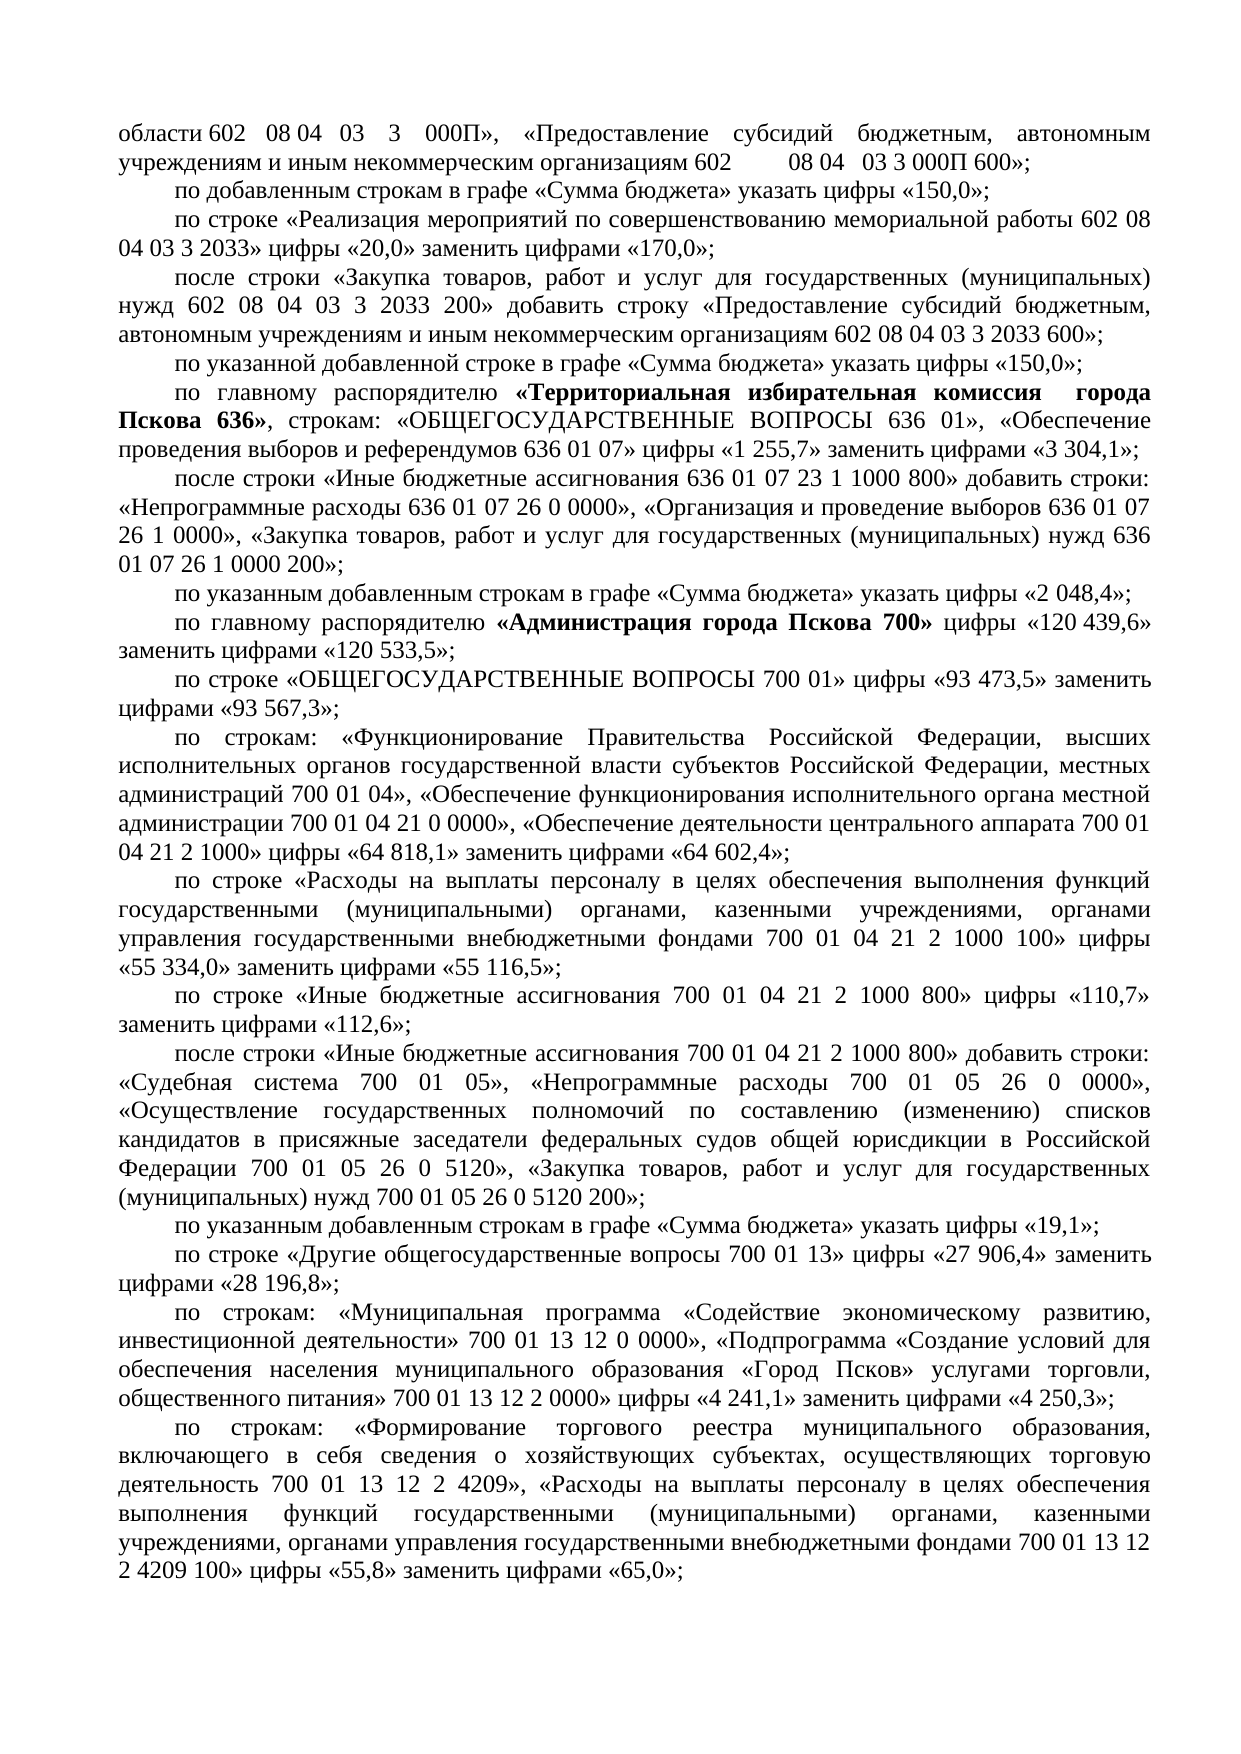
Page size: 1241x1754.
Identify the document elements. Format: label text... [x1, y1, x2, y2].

text по главному распорядителю «Территориальная избирательная комиссия города Пскова 636», строкам: «ОБЩЕГОСУДАРСТВЕННЫЕ ВОПРОСЫ 636 01», «Обеспечение проведения выборов и референдумов 636 01 07» цифры «1 255,7» заменить цифрами «3 304,1»; [118, 377, 1152, 463]
text по строке «Другие общегосударственные вопросы 700 01 13» цифры «27 906,4» заменить цифрами «28 196,8»; [118, 1239, 1152, 1297]
text после строки «Закупка товаров, работ и услуг для государственных (муниципальных) нужд 602 08 04 03 3 2033 200» добавить строку «Предоставление субсидий бюджетным, автономным учреждениям и иным некоммерческим организациям 602 08 04 03 3 2033 600»; [118, 262, 1152, 348]
text после строки «Иные бюджетные ассигнования 700 01 04 21 2 1000 800» добавить строки: «Судебная система 700 01 05», «Непрограммные расходы 700 01 05 26 0 0000», «Осуществление государственных полномочий по составлению (изменению) списков кандидатов в присяжные заседатели федеральных судов общей юрисдикции в Российской Федерации 700 01 05 26 0 5120», «Закупка товаров, работ и услуг для государственных (муниципальных) нужд 700 01 05 26 0 5120 200»; [118, 1038, 1152, 1211]
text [118, 118, 1152, 176]
text по строке «Реализация мероприятий по совершенствованию мемориальной работы 602 08 04 03 3 2033» цифры «20,0» заменить цифрами «170,0»; [118, 204, 1152, 262]
text по строкам: «Формирование торгового реестра муниципального образования, включающего в себя сведения о хозяйствующих субъектах, осуществляющих торговую деятельность 700 01 13 12 2 4209», «Расходы на выплаты персоналу в целях обеспечения выполнения функций государственными (муниципальными) органами, казенными учреждениями, органами управления государственными внебюджетными фондами 700 01 13 12 2 4209 100» цифры «55,8» заменить цифрами «65,0»; [118, 1412, 1152, 1584]
text по строке «ОБЩЕГОСУДАРСТВЕННЫЕ ВОПРОСЫ 700 01» цифры «93 473,5» заменить цифрами «93 567,3»; [118, 664, 1152, 722]
text после строки «Иные бюджетные ассигнования 636 01 07 23 1 1000 800» добавить строки: «Непрограммные расходы 636 01 07 26 0 0000», «Организация и проведение выборов 636 01 07 26 1 0000», «Закупка товаров, работ и услуг для государственных (муниципальных) нужд 636 01 07 26 1 0000 200»; [118, 463, 1152, 578]
text по указанным добавленным строкам в графе «Сумма бюджета» указать цифры «2 048,4»; [118, 578, 1152, 607]
text по указанным добавленным строкам в графе «Сумма бюджета» указать цифры «19,1»; [118, 1211, 1152, 1239]
text по добавленным строкам в графе «Сумма бюджета» указать цифры «150,0»; [118, 176, 1152, 204]
text по строкам: «Муниципальная программа «Содействие экономическому развитию, инвестиционной деятельности» 700 01 13 12 0 0000», «Подпрограмма «Создание условий для обеспечения населения муниципального образования «Город Псков» услугами торговли, общественного питания» 700 01 13 12 2 0000» цифры «4 241,1» заменить цифрами «4 250,3»; [118, 1297, 1152, 1412]
text по главному распорядителю «Администрация города Пскова 700» цифры «120 439,6» заменить цифрами «120 533,5»; [118, 607, 1152, 664]
text по строкам: «Функционирование Правительства Российской Федерации, высших исполнительных органов государственной власти субъектов Российской Федерации, местных администраций 700 01 04», «Обеспечение функционирования исполнительного органа местной администрации 700 01 04 21 0 0000», «Обеспечение деятельности центрального аппарата 700 01 04 21 2 1000» цифры «64 818,1» заменить цифрами «64 602,4»; [118, 722, 1152, 866]
text по строке «Расходы на выплаты персоналу в целях обеспечения выполнения функций государственными (муниципальными) органами, казенными учреждениями, органами управления государственными внебюджетными фондами 700 01 04 21 2 1000 100» цифры «55 334,0» заменить цифрами «55 116,5»; [118, 866, 1152, 981]
text по строке «Иные бюджетные ассигнования 700 01 04 21 2 1000 800» цифры «110,7» заменить цифрами «112,6»; [118, 981, 1152, 1038]
text по указанной добавленной строке в графе «Сумма бюджета» указать цифры «150,0»; [118, 348, 1152, 377]
